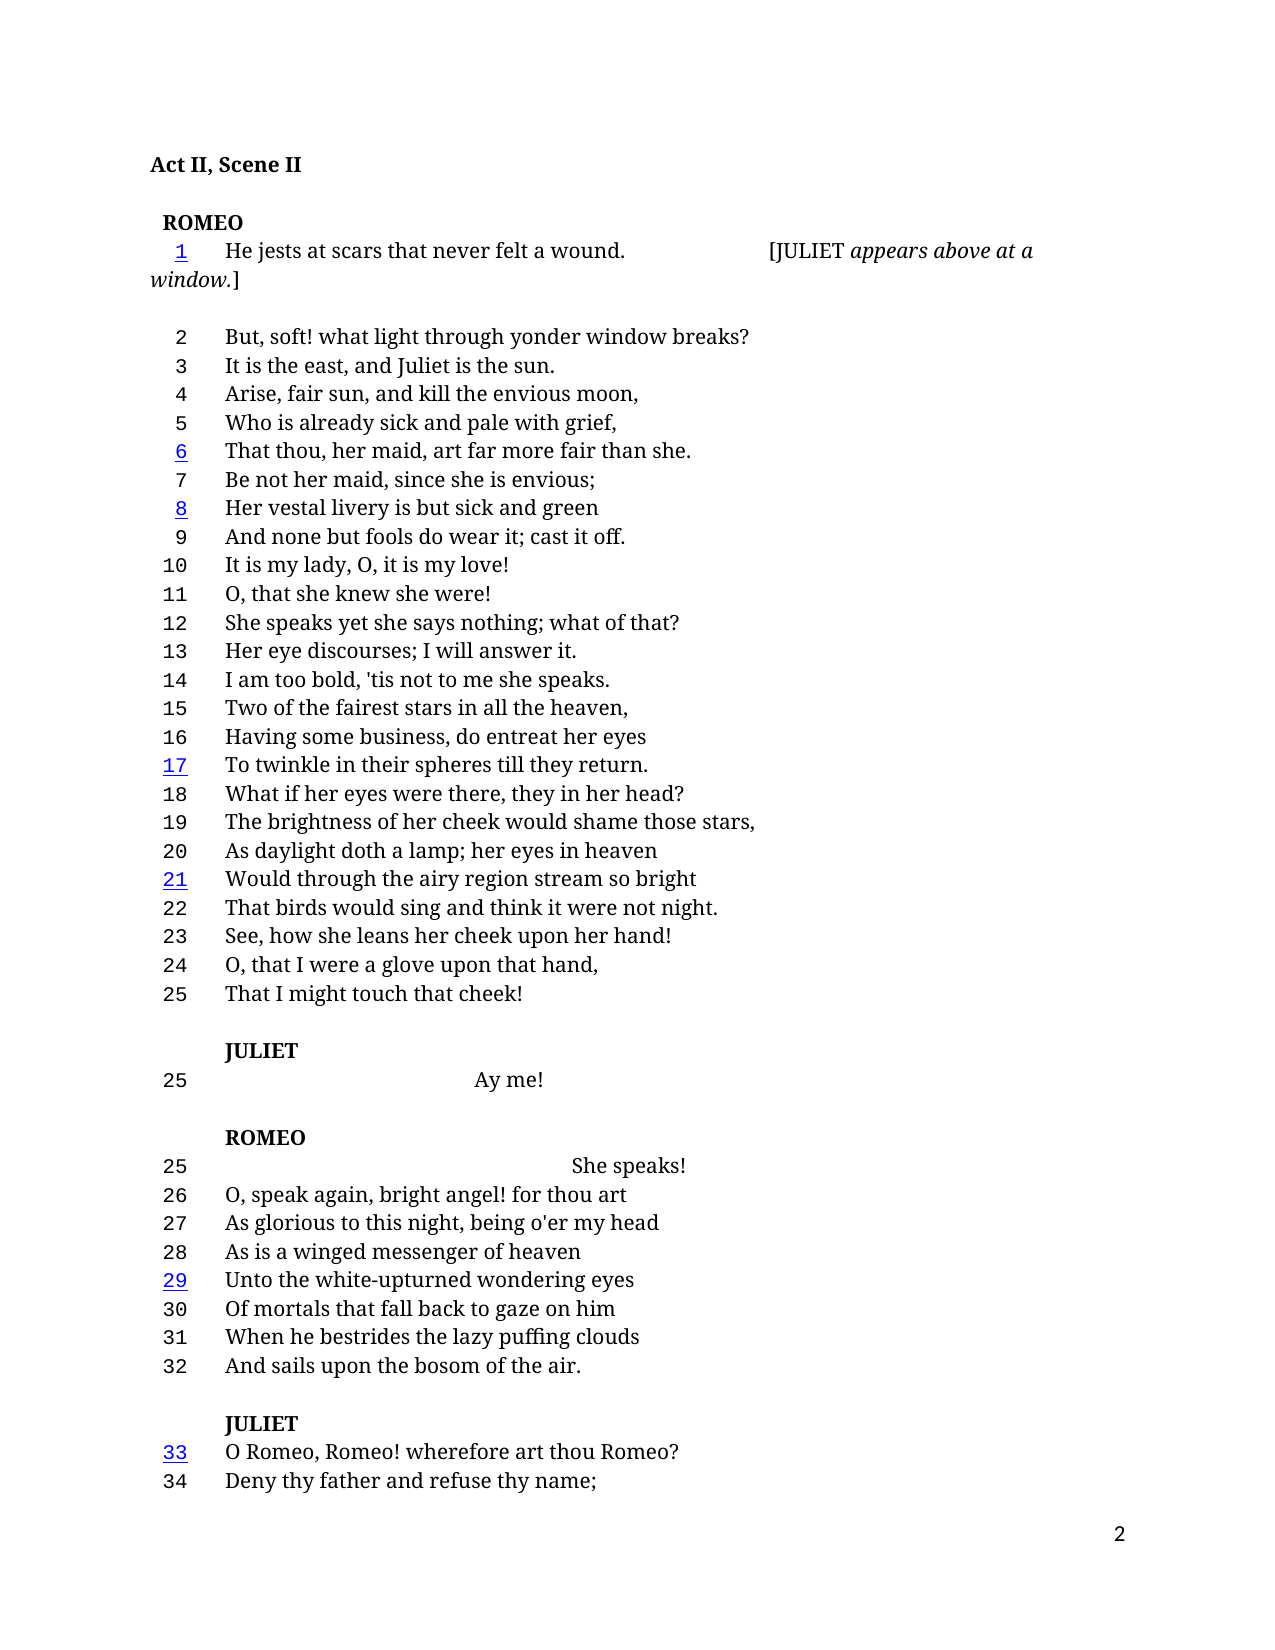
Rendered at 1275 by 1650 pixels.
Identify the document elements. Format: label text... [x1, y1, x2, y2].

text ROMEO 25 She speaks! 26 O, speak again, bright angel! for thou art 27 As glorious to this night, being o'er my head 28 As is a winged messenger of heaven 29 Unto the white-upturned wondering eyes 30 Of mortals that fall back to gaze on him 31 When he bestrides the lazy puffing clouds 32 And sails upon the bosom of the air. [150, 1123, 1125, 1379]
text 2 But, soft! what light through yonder window breaks? 3 It is the east, and Juliet is the sun. 4 Arise, fair sun, and kill the envious moon, 5 Who is already sick and pale with grief, 6 That thou, her maid, art far more fair than she. 7 Be not her maid, since she is envious; 8 Her vestal livery is but sick and green 9 And none but fools do wear it; cast it off. 10 It is my lady, O, it is my love! 11 O, that she knew she were! 12 She speaks yet she says nothing; what of that? 13 Her eye discourses; I will answer it. 14 I am too bold, 'tis not to me she speaks. 15 Two of the fairest stars in all the heaven, 16 Having some business, do entreat her eyes 17 To twinkle in their spheres till they return. 18 What if her eyes were there, they in her head? 19 The brightness of her cheek would shame those stars, 20 As daylight doth a lamp; her eyes in heaven 21 Would through the airy region stream so bright 22 That birds would sing and think it were not night. 23 See, how she leans her cheek upon her hand! 24 O, that I were a glove upon that hand, 25 That I might touch that cheek! [150, 322, 1125, 1007]
text ROMEO 1 He jests at scars that never felt a wound. [JULIET appears above at a window.] [150, 208, 1125, 293]
text JULIET 25 Ay me! [150, 1036, 1125, 1093]
text Act II, Scene II [150, 150, 1125, 178]
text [150, 1409, 1125, 1494]
